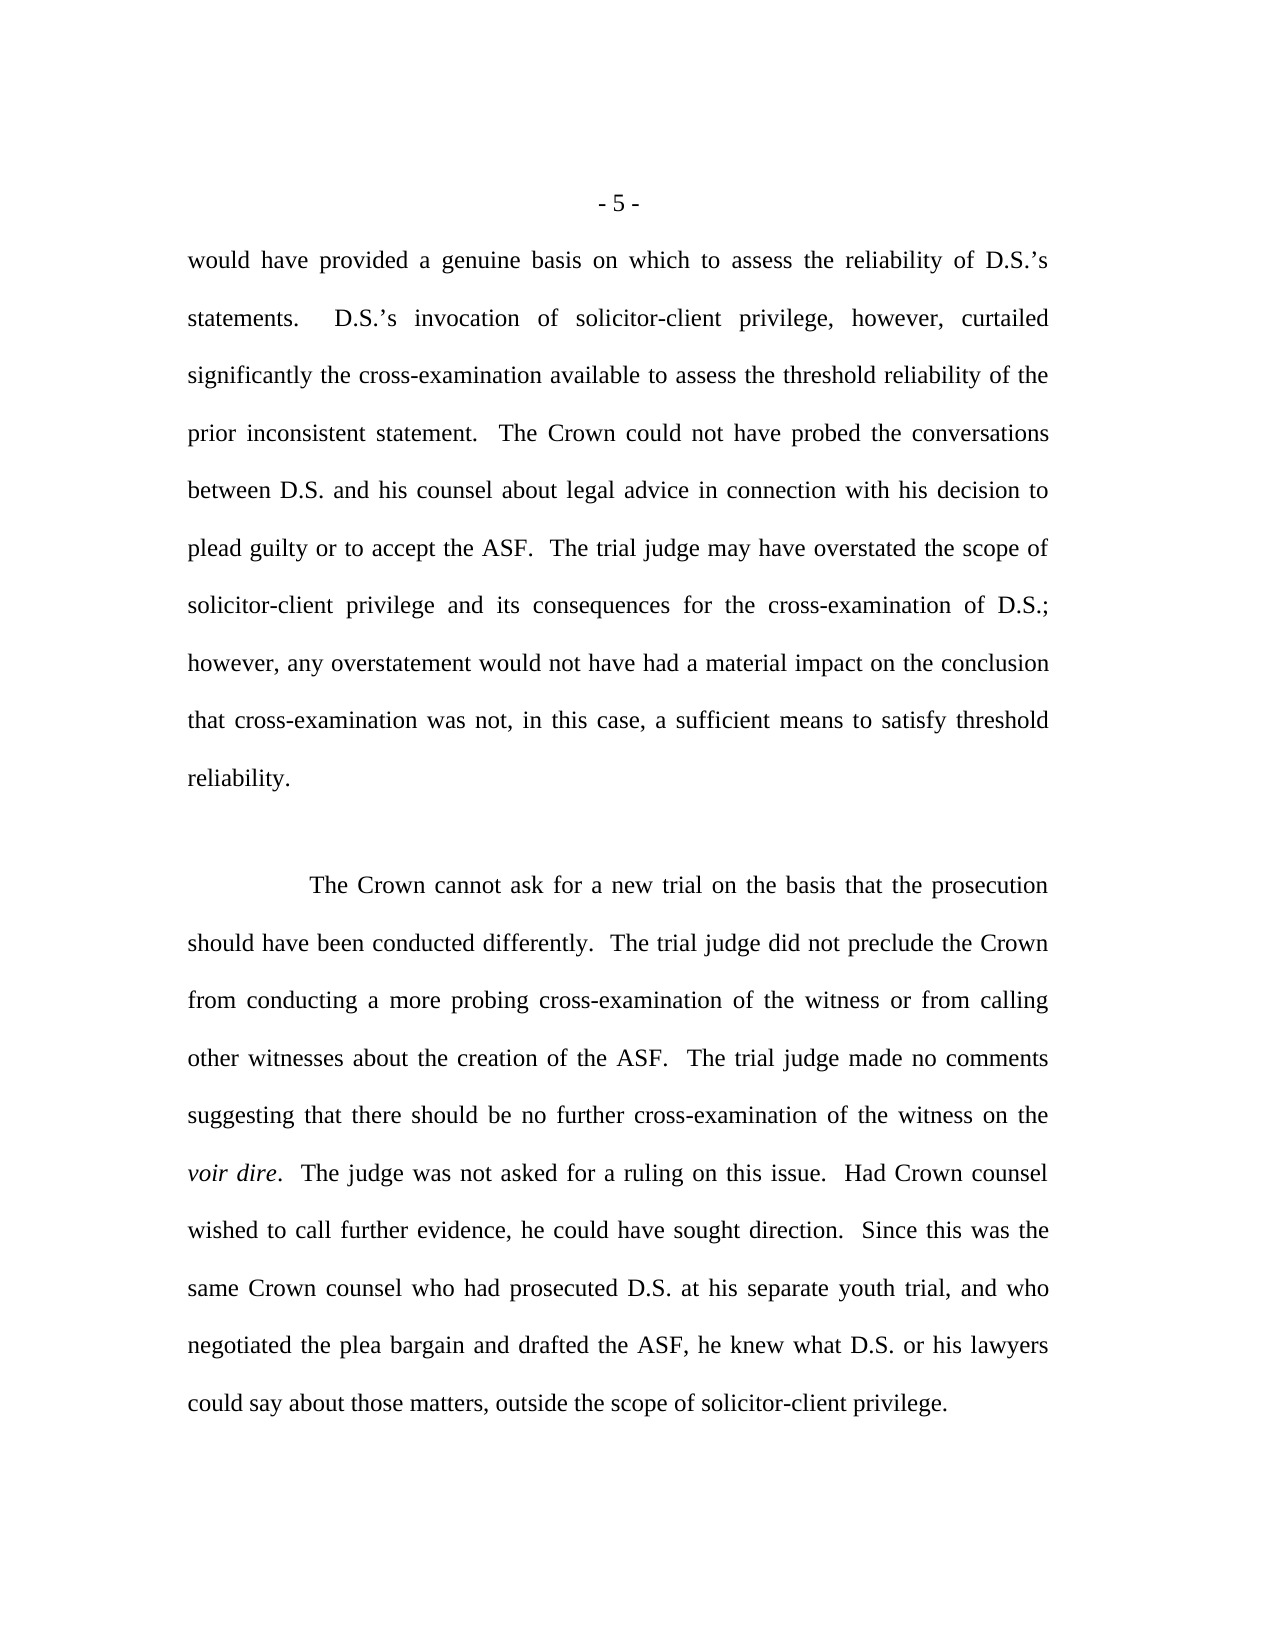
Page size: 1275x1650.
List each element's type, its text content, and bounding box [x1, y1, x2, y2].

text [187, 245, 1050, 791]
text The Crown cannot ask for a new trial on the basis that the prosecution should have been conducted differently. The trial judge did not preclude the Crown from conducting a more probing cross-examination of the witness or from calling other witnesses about the creation of the ASF. The trial judge made no comments suggesting that there should be no further cross-examination of the witness on the voir dire. The judge was not asked for a ruling on this issue. Had Crown counsel wished to call further evidence, he could have sought direction. Since this was the same Crown counsel who had prosecuted D.S. at his separate youth trial, and who negotiated the plea bargain and drafted the ASF, he knew what D.S. or his lawyers could say about those matters, outside the scope of solicitor-client privilege. [187, 870, 1050, 1416]
